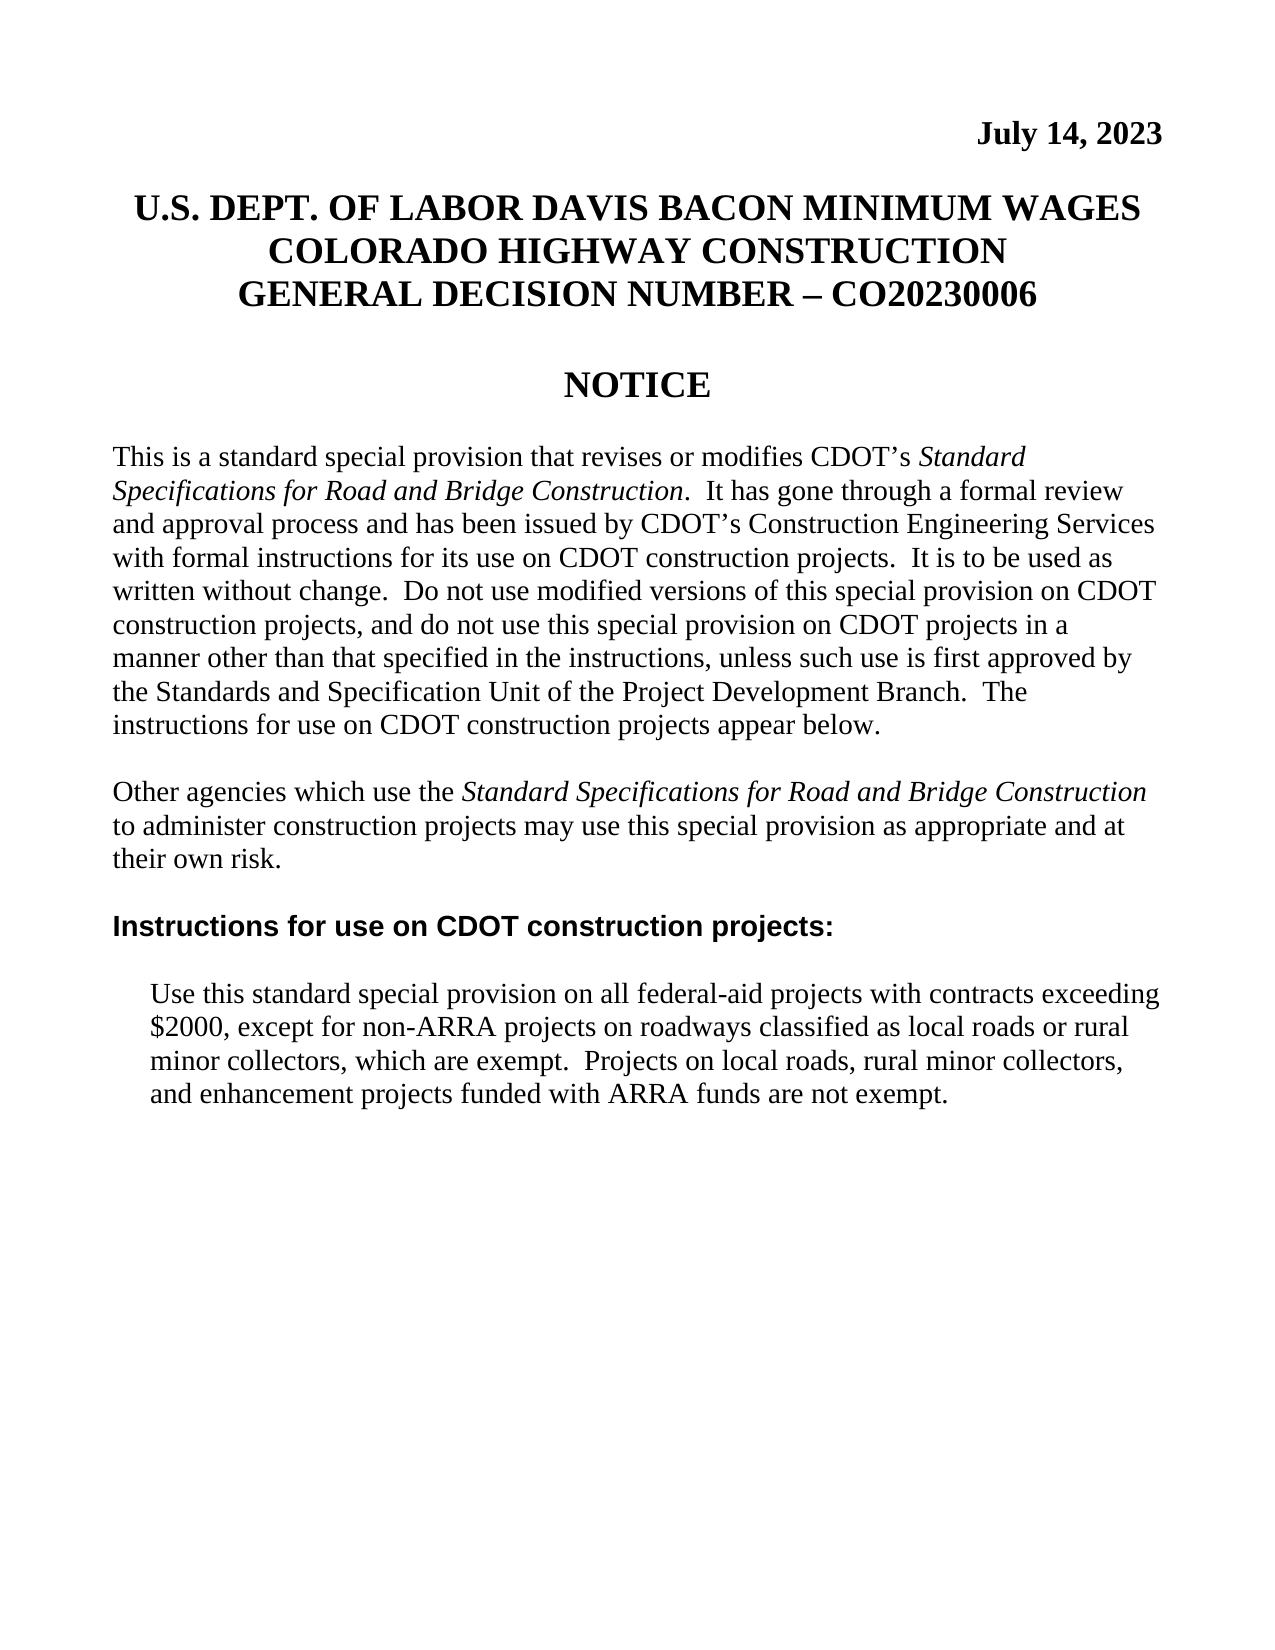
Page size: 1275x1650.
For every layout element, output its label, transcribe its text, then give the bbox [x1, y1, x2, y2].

text GENERAL DECISION NUMBER – CO20230006 [112, 271, 1162, 314]
text This is a standard special provision that revises or modifies CDOT’s Standard Specifications for Road and Bridge Construction. It has gone through a formal review and approval process and has been issued by CDOT’s Construction Engineering Services with formal instructions for its use on CDOT construction projects. It is to be used as written without change. Do not use modified versions of this special provision on CDOT construction projects, and do not use this special provision on CDOT projects in a manner other than that specified in the instructions, unless such use is first approved by the Standards and Specification Unit of the Project Development Branch. The instructions for use on CDOT construction projects appear below. [112, 439, 1162, 741]
subtitle U.S. DEPT. OF LABOR DAVIS BACON MINIMUM WAGES COLORADO HIGHWAY CONSTRUCTION [112, 185, 1162, 271]
text Use this standard special provision on all federal-aid projects with contracts exceeding $2000, except for non-ARRA projects on roadways classified as local roads or rural minor collectors, which are exempt. Projects on local roads, rural minor collectors, and enhancement projects funded with ARRA funds are not exempt. [150, 976, 1162, 1110]
text NOTICE [112, 362, 1162, 406]
text Other agencies which use the Standard Specifications for Road and Bridge Construction to administer construction projects may use this special provision as appropriate and at their own risk. [112, 774, 1162, 875]
text Instructions for use on CDOT construction projects: [112, 909, 1162, 942]
subtitle July 14, 2023 [112, 113, 1162, 152]
